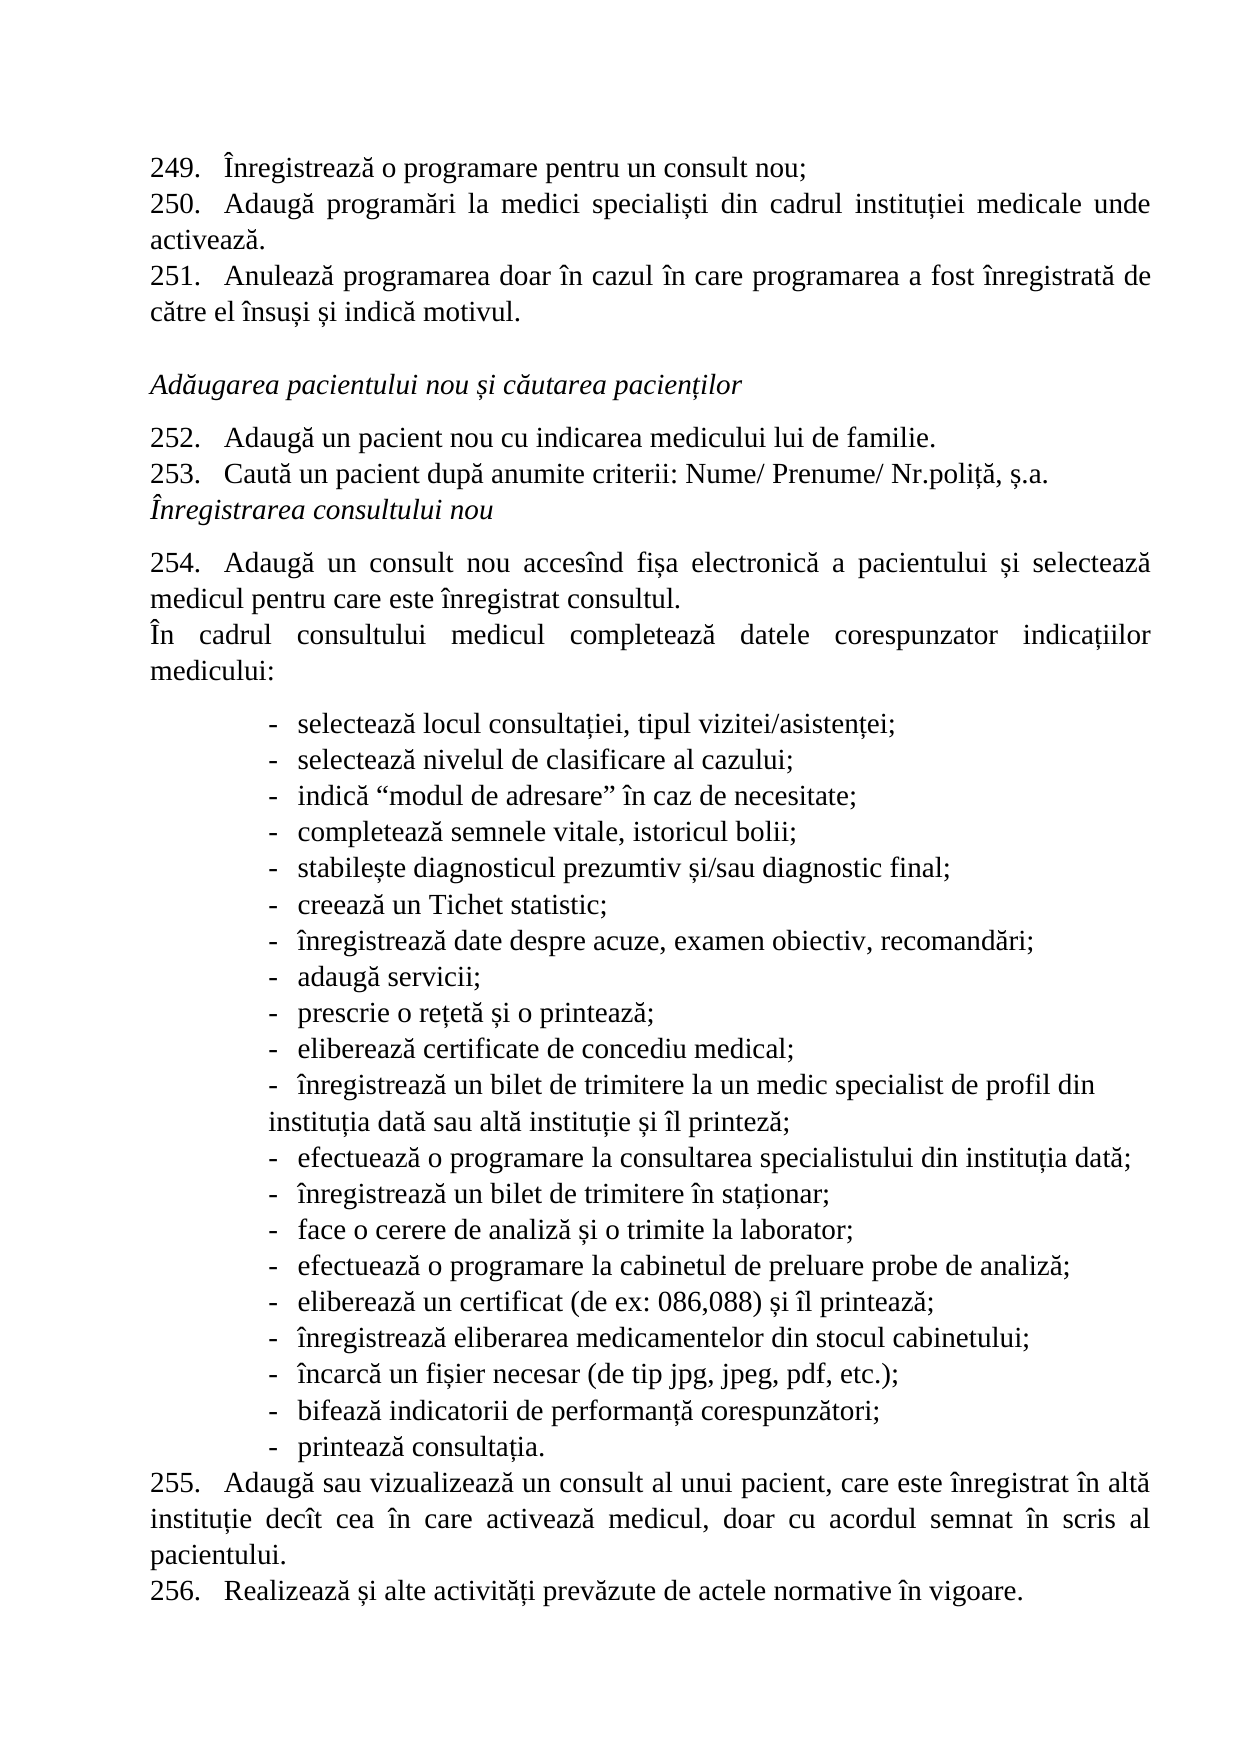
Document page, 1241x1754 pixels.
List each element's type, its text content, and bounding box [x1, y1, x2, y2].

list prescrie o rețetă și o printează; [268, 995, 1152, 1029]
list încarcă un fișier necesar (de tip jpg, jpeg, pdf, etc.); [268, 1357, 1152, 1390]
list Adaugă sau vizualizează un consult al unui pacient, care este înregistrat în altă instituție decît cea în care activează medicul, doar cu acordul semnat în scris al pacientului. [150, 1465, 1152, 1571]
list eliberează un certificat (de ex: 086,088) și îl printează; [268, 1284, 1152, 1318]
text Adăugarea pacientului nou și căutarea pacienților [150, 367, 1152, 400]
list Realizează și alte activități prevăzute de actele normative în vigoare. [150, 1573, 1152, 1607]
list adaugă servicii; [268, 959, 1152, 993]
list înregistrează eliberarea medicamentelor din stocul cabinetului; [268, 1321, 1152, 1354]
list efectuează o programare la cabinetul de preluare probe de analiză; [268, 1248, 1152, 1282]
list stabilește diagnosticul prezumtiv și/sau diagnostic final; [268, 851, 1152, 884]
list Adaugă un pacient nou cu indicarea medicului lui de familie. [150, 420, 1152, 453]
text Înregistrarea consultului nou [150, 492, 1152, 526]
list înregistrează date despre acuze, examen obiectiv, recomandări; [268, 923, 1152, 956]
text În cadrul consultului medicul completează datele corespunzator indicațiilor medicului: [150, 617, 1152, 687]
list efectuează o programare la consultarea specialistului din instituția dată; [268, 1140, 1152, 1173]
list Înregistrează o programare pentru un consult nou; [150, 150, 1152, 183]
list Caută un pacient după anumite criterii: Nume/ Prenume/ Nr.poliță, ș.a. [150, 456, 1152, 489]
list face o cerere de analiză și o trimite la laborator; [268, 1212, 1152, 1246]
list selectează locul consultației, tipul vizitei/asistenței; [268, 706, 1152, 739]
list bifează indicatorii de performanță corespunzători; [268, 1393, 1152, 1426]
list indică “modul de adresare” în caz de necesitate; [268, 778, 1152, 812]
list printează consultația. [268, 1429, 1152, 1462]
list eliberează certificate de concediu medical; [268, 1031, 1152, 1065]
list creează un Tichet statistic; [268, 887, 1152, 920]
list selectează nivelul de clasificare al cazului; [268, 742, 1152, 776]
list înregistrează un bilet de trimitere la un medic specialist de profil din [268, 1067, 1152, 1101]
list Adaugă un consult nou accesînd fișa electronică a pacientului și selectează medicul pentru care este înregistrat consultul. [150, 545, 1152, 614]
list înregistrează un bilet de trimitere în staționar; [268, 1176, 1152, 1209]
list Adaugă programări la medici specialiști din cadrul instituției medicale unde activează. [150, 186, 1152, 256]
text instituția dată sau altă instituție și îl printeză; [268, 1104, 1152, 1137]
list completează semnele vitale, istoricul bolii; [268, 814, 1152, 848]
list Anulează programarea doar în cazul în care programarea a fost înregistrată de către el însuși și indică motivul. [150, 258, 1152, 328]
